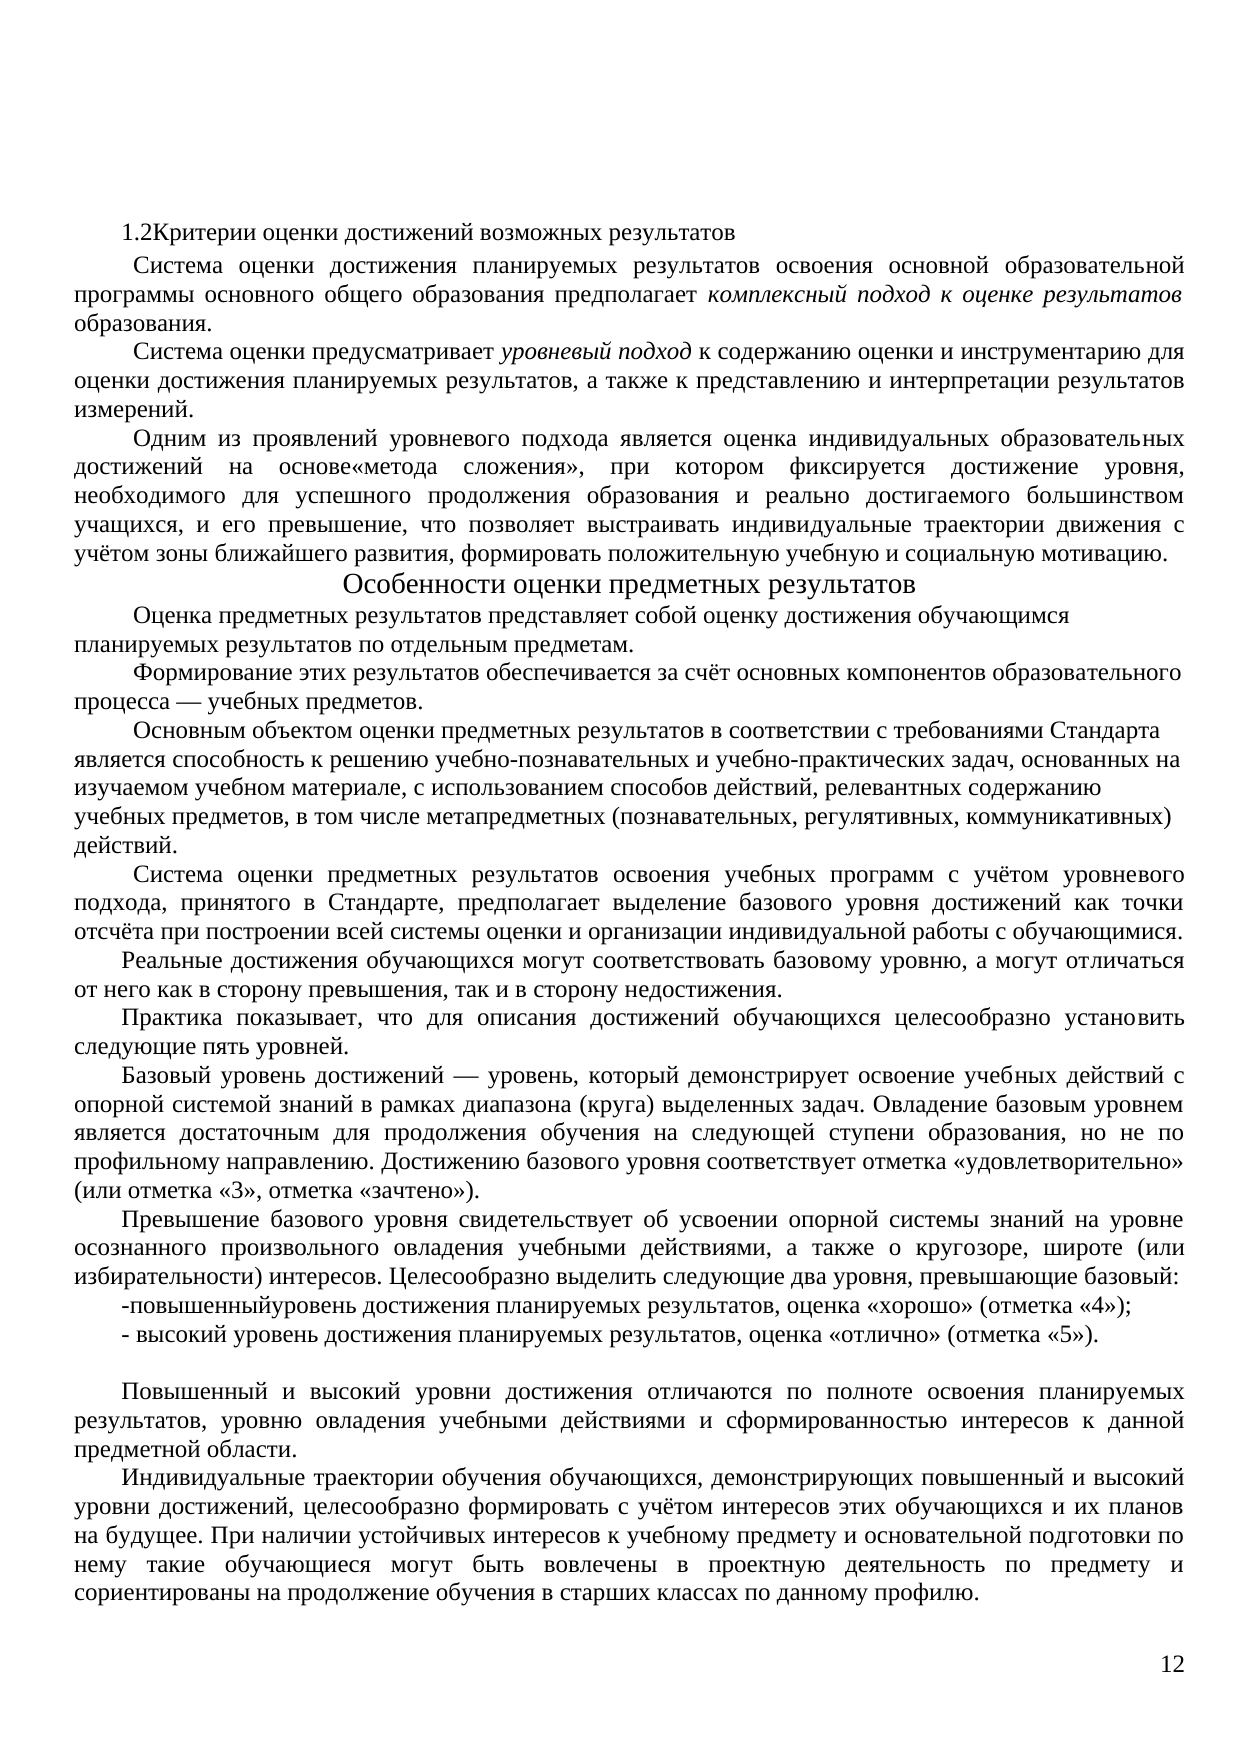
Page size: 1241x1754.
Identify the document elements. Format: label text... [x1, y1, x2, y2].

text -повышенныйуровень достижения планируемых результатов, оценка «хорошо» (отметка «4»); [74, 1290, 1185, 1319]
text Система оценки предметных результатов освоения учебных программ с учётом уровневого подхода, принятого в Стандарте, предполагает выделение базового уровня достижений как точки отсчёта при построении всей системы оценки и организации индивидуальной работы с обучающимися. [74, 859, 1185, 945]
text 1.2Критерии оценки достижений возможных результатов [74, 217, 1185, 246]
text Индивидуальные траектории обучения обучающихся, демонстрирующих повышенный и высокий уровни достижений, целесообразно формировать с учётом интересов этих обучающихся и их планов на будущее. При наличии устойчивых интересов к учебному предмету и основательной подготовки по нему такие обучающиеся могут быть вовлечены в проектную деятельность по предмету и сориентированы на продолжение обучения в старших классах по данному профилю. [74, 1462, 1185, 1606]
text - высокий уровень достижения планируемых результатов, оценка «отлично» (отметка «5»). [74, 1319, 1185, 1347]
text Базовый уровень достижений — уровень, который демонстрирует освоение учебных действий с опорной системой знаний в рамках диапазона (круга) выделенных задач. Овладение базовым уровнем является достаточным для продолжения обучения на следующей ступени образования, но не по профильному направлению. Достижению базового уровня соответствует отметка «удовлетворительно» (или отметка «3», отметка «зачтено»). [74, 1060, 1185, 1204]
text Система оценки предусматривает уровневый подход к содержанию оценки и инструментарию для оценки достижения планируемых результатов, а также к представлению и интерпретации результатов измерений. [74, 336, 1185, 423]
text Особенности оценки предметных результатов [74, 566, 1185, 600]
text Реальные достижения обучающихся могут соответствовать базовому уровню, а могут отличаться от него как в сторону превышения, так и в сторону недостижения. [74, 945, 1185, 1002]
text Практика показывает, что для описания достижений обучающихся целесообразно установить следующие пять уровней. [74, 1002, 1185, 1060]
text Превышение базового уровня свидетельствует об усвоении опорной системы знаний на уровне осознанного произвольного овладения учебными действиями, а также о кругозоре, широте (или избирательности) интересов. Целесообразно выделить следующие два уровня, превышающие базовый: [74, 1204, 1185, 1290]
text Повышенный и высокий уровни достижения отличаются по полноте освоения планируемых результатов, уровню овладения учебными действиями и сформированностью интересов к данной предметной области. [74, 1376, 1185, 1462]
text Основным объектом оценки предметных результатов в соответствии с требованиями Стандарта является способность к решению учебно-познавательных и учебно-практических задач, основанных на изучаемом учебном материале, с использованием способов действий, релевантных содержанию учебных предметов, в том числе метапредметных (познавательных, регулятивных, коммуникативных) действий. [74, 715, 1185, 859]
text Одним из проявлений уровневого подхода является оценка индивидуальных образовательных достижений на основе«метода сложения», при котором фиксируется достижение уровня, необходимого для успешного продолжения образования и реально достигаемого большинством учащихся, и его превышение, что позволяет выстраивать индивидуальные траектории движения с учётом зоны ближайшего развития, формировать положительную учебную и социальную мотивацию. [74, 423, 1185, 566]
text Формирование этих результатов обеспечивается за счёт основных компонентов образовательного процесса — учебных предметов. [74, 657, 1185, 715]
text Оценка предметных результатов представляет собой оценку достижения обучающимся планируемых результатов по отдельным предметам. [74, 600, 1185, 657]
text Система оценки достижения планируемых результатов освоения основной образовательной программы основного общего образования предполагает комплексный подход к оценке результатов образования. [74, 250, 1185, 336]
